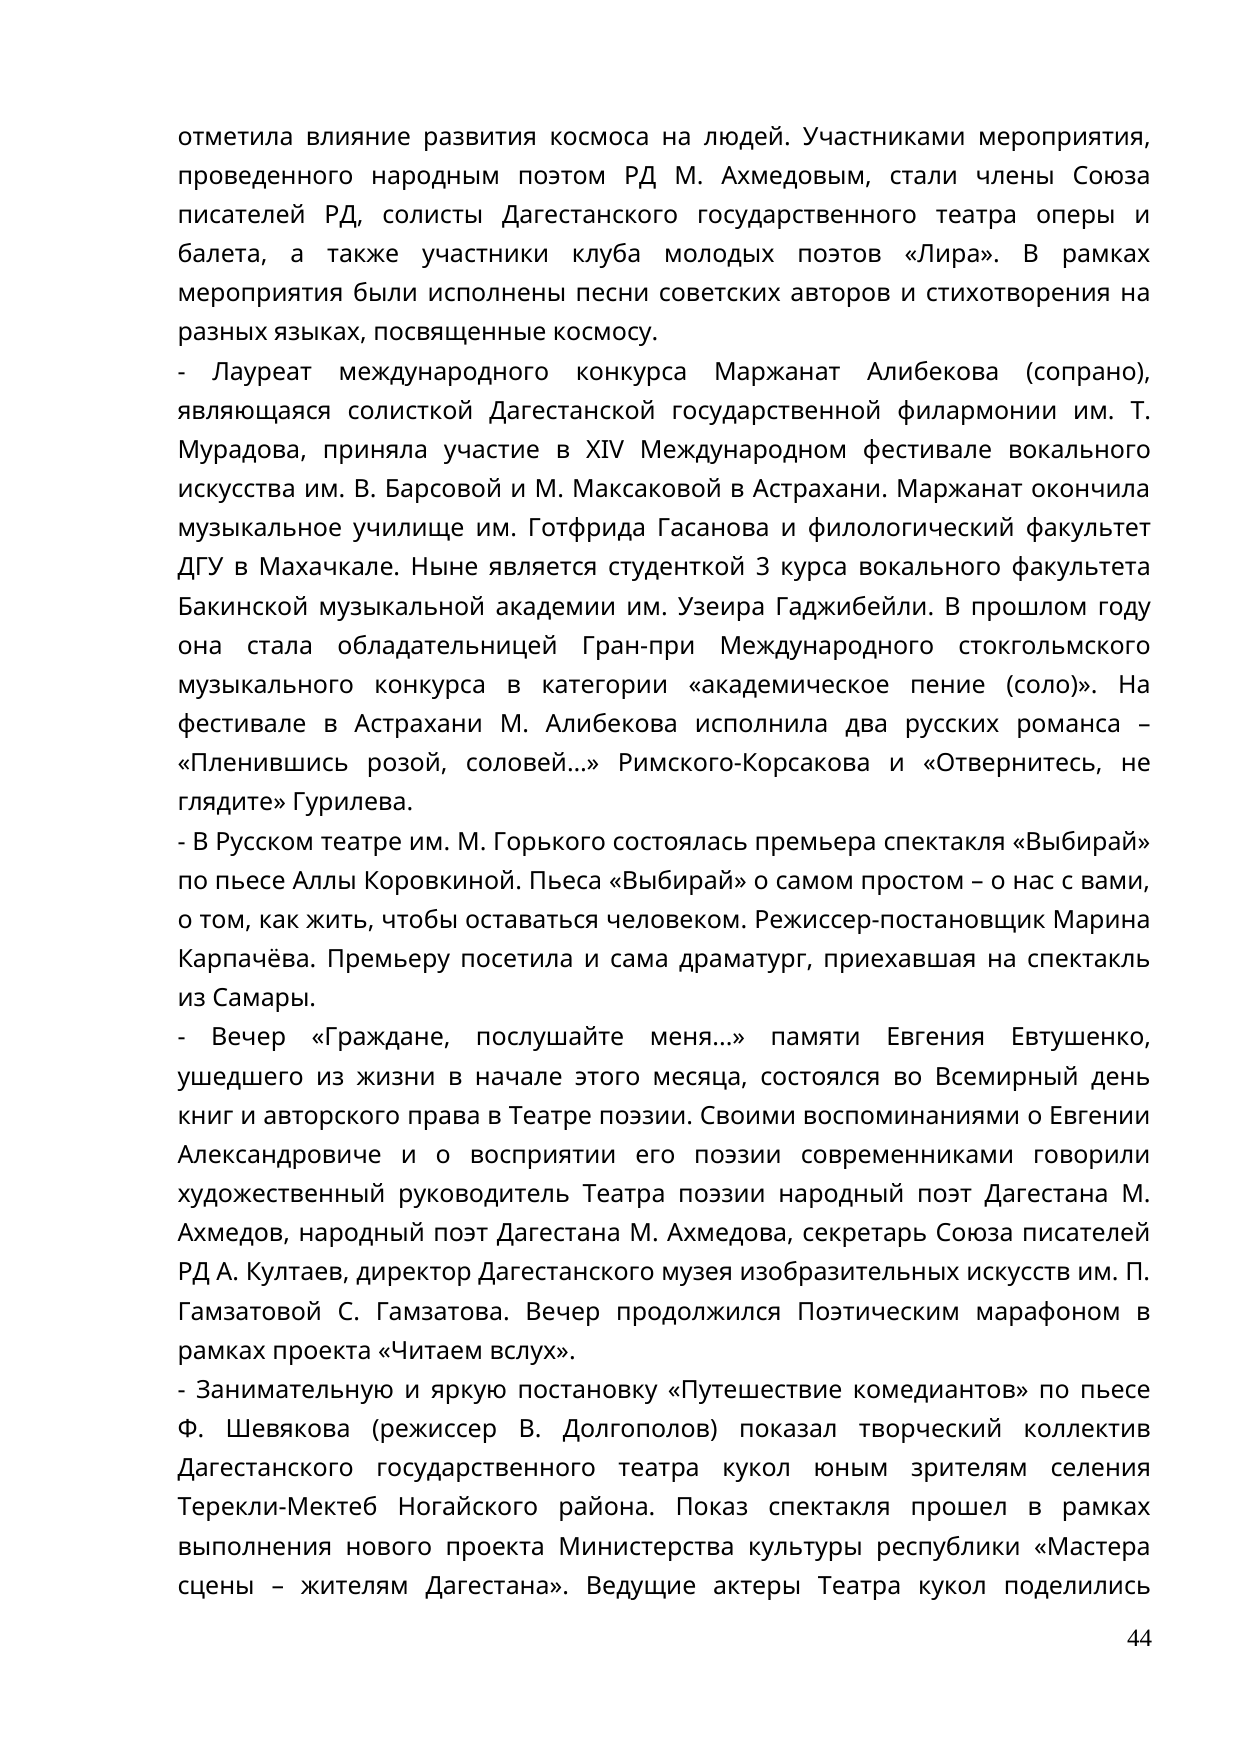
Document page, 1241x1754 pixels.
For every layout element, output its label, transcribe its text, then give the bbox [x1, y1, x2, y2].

text - Вечер «Граждане, послушайте меня...» памяти Евгения Евтушенко, ушедшего из жизни в начале этого месяца, состоялся во Всемирный день книг и авторского права в Театре поэзии. Своими воспоминаниями о Евгении Александровиче и о восприятии его поэзии современниками говорили художественный руководитель Театра поэзии народный поэт Дагестана М. Ахмедов, народный поэт Дагестана М. Ахмедова, секретарь Союза писателей РД А. Култаев, директор Дагестанского музея изобразительных искусств им. П. Гамзатовой С. Гамзатова. Вечер продолжился Поэтическим марафоном в рамках проекта «Читаем вслух». [177, 1019, 1152, 1366]
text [177, 118, 1152, 348]
text - Лауреат международного конкурса Маржанат Алибекова (сопрано), являющаяся солисткой Дагестанской государственной филармонии им. Т. Мурадова, приняла участие в XIV Международном фестивале вокального искусства им. В. Барсовой и М. Максаковой в Астрахани. Маржанат окончила музыкальное училище им. Готфрида Гасанова и филологический факультет ДГУ в Махачкале. Ныне является студенткой 3 курса вокального факультета Бакинской музыкальной академии им. Узеира Гаджибейли. В прошлом году она стала обладательницей Гран-при Международного стокгольмского музыкального конкурса в категории «академическое пение (соло)». На фестивале в Астрахани М. Алибекова исполнила два русских романса – «Пленившись розой, соловей…» Римского-Корсакова и «Отвернитесь, не глядите» Гурилева. [177, 353, 1152, 818]
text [177, 1371, 1152, 1601]
text - В Русском театре им. М. Горького состоялась премьера спектакля «Выбирай» по пьесе Аллы Коровкиной. Пьеса «Выбирай» о самом простом – о нас с вами, о том, как жить, чтобы оставаться человеком. Режиссер-постановщик Марина Карпачёва. Премьеру посетила и сама драматург, приехавшая на спектакль из Самары. [177, 823, 1152, 1014]
